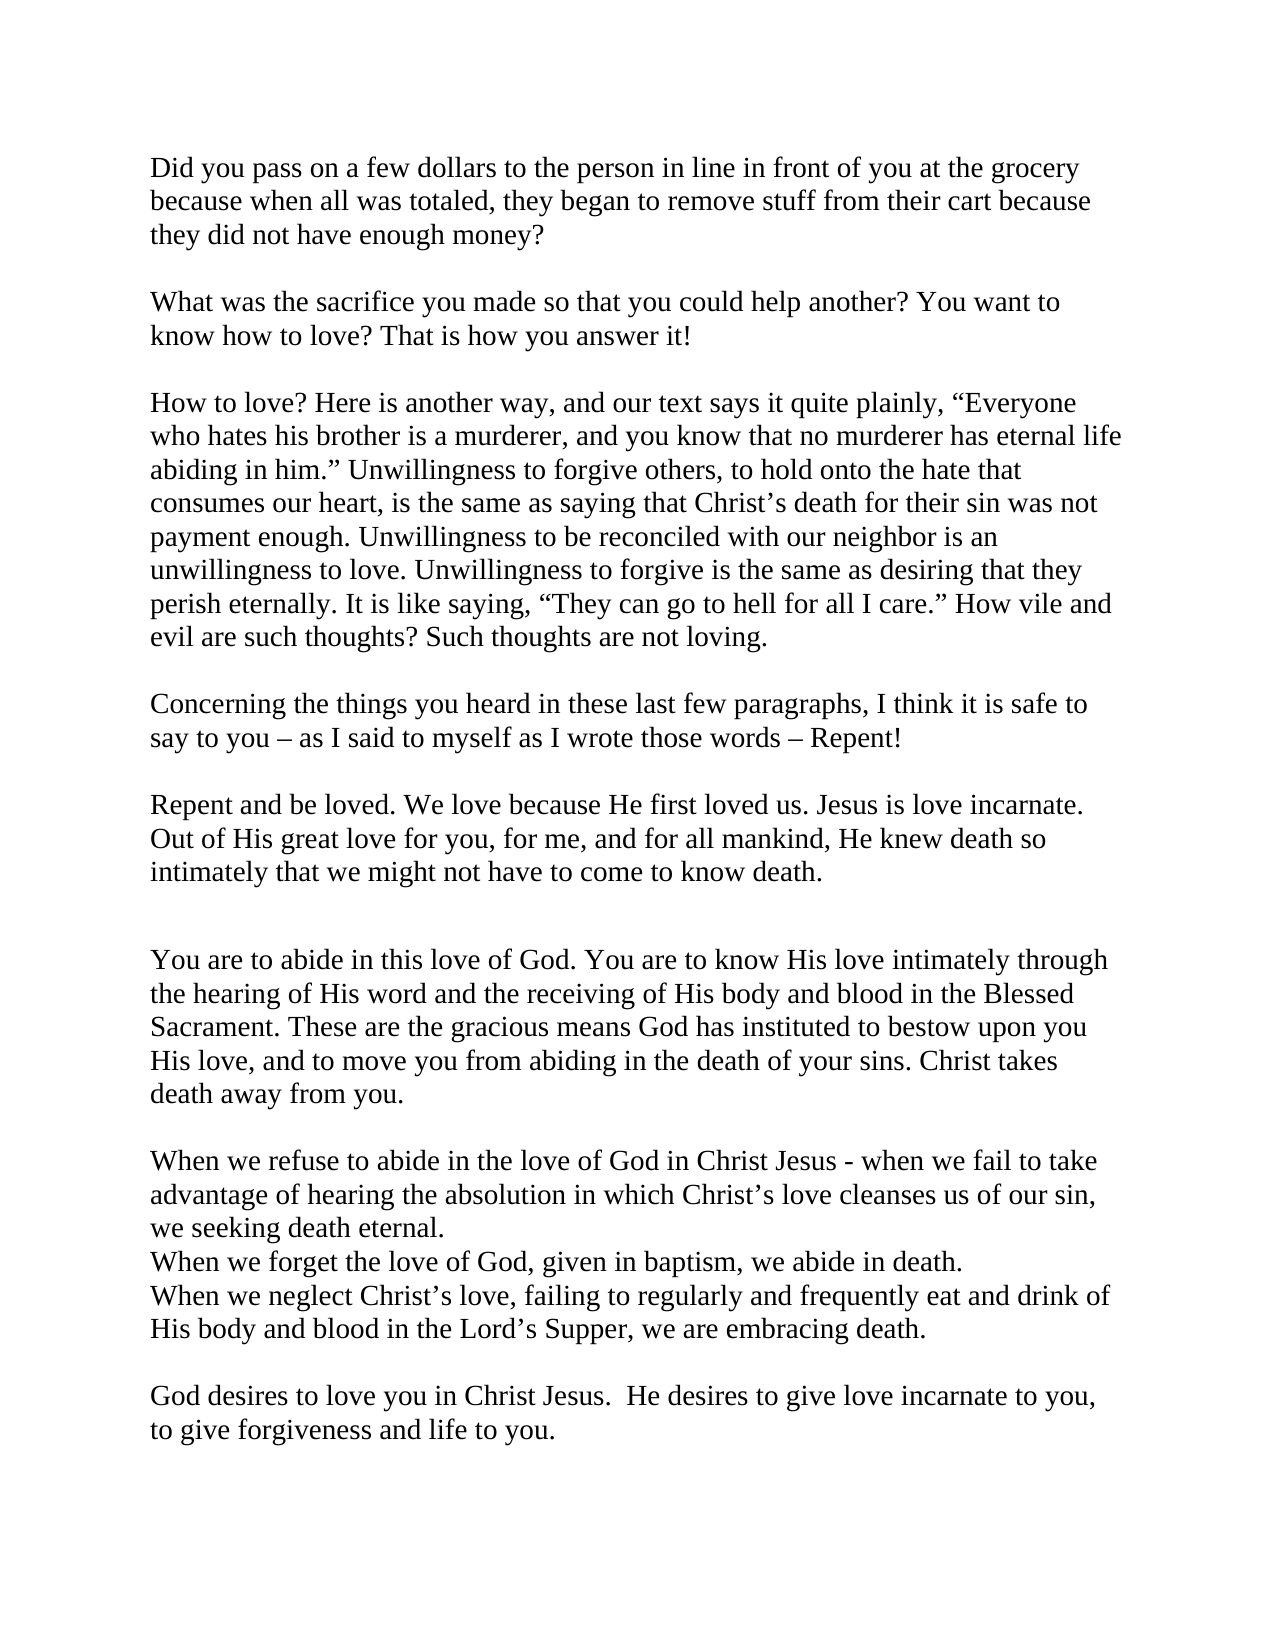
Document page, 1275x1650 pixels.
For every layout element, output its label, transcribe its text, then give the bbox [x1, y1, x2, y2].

text Repent and be loved. We love because He first loved us. Jesus is love incarnate. Out of His great love for you, for me, and for all mankind, He knew death so intimately that we might not have to come to know death. [150, 787, 1125, 888]
text What was the sacrifice you made so that you could help another? You want to know how to love? That is how you answer it! [150, 284, 1125, 351]
text You are to abide in this love of God. You are to know His love intimately through the hearing of His word and the receiving of His body and blood in the Blessed Sacrament. These are the gracious means God has instituted to bestow upon you His love, and to move you from abiding in the death of your sins. Christ takes death away from you. [150, 942, 1125, 1110]
text When we neglect Christ’s love, failing to regularly and frequently eat and drink of His body and blood in the Lord’s Supper, we are embracing death. [150, 1278, 1125, 1345]
text How to love? Here is another way, and our text says it quite plainly, “Everyone who hates his brother is a murderer, and you know that no murderer has eternal life abiding in him.” Unwillingness to forgive others, to hold onto the hate that consumes our heart, is the same as saying that Christ’s death for their sin was not payment enough. Unwillingness to be reconciled with our neighbor is an unwillingness to love. Unwillingness to forgive is the same as desiring that they perish eternally. It is like saying, “They can go to hell for all I care.” How vile and evil are such thoughts? Such thoughts are not loving. [150, 385, 1125, 653]
text When we refuse to abide in the love of God in Christ Jesus - when we fail to take advantage of hearing the absolution in which Christ’s love cleanses us of our sin, we seeking death eternal. [150, 1143, 1125, 1244]
text Concerning the things you heard in these last few paragraphs, I think it is safe to say to you – as I said to myself as I wrote those words – Repent! [150, 687, 1125, 754]
text God desires to love you in Christ Jesus. He desires to give love incarnate to you, to give forgiveness and life to you. [150, 1378, 1125, 1445]
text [150, 150, 1125, 251]
text When we forget the love of God, given in baptism, we abide in death. [150, 1244, 1125, 1278]
